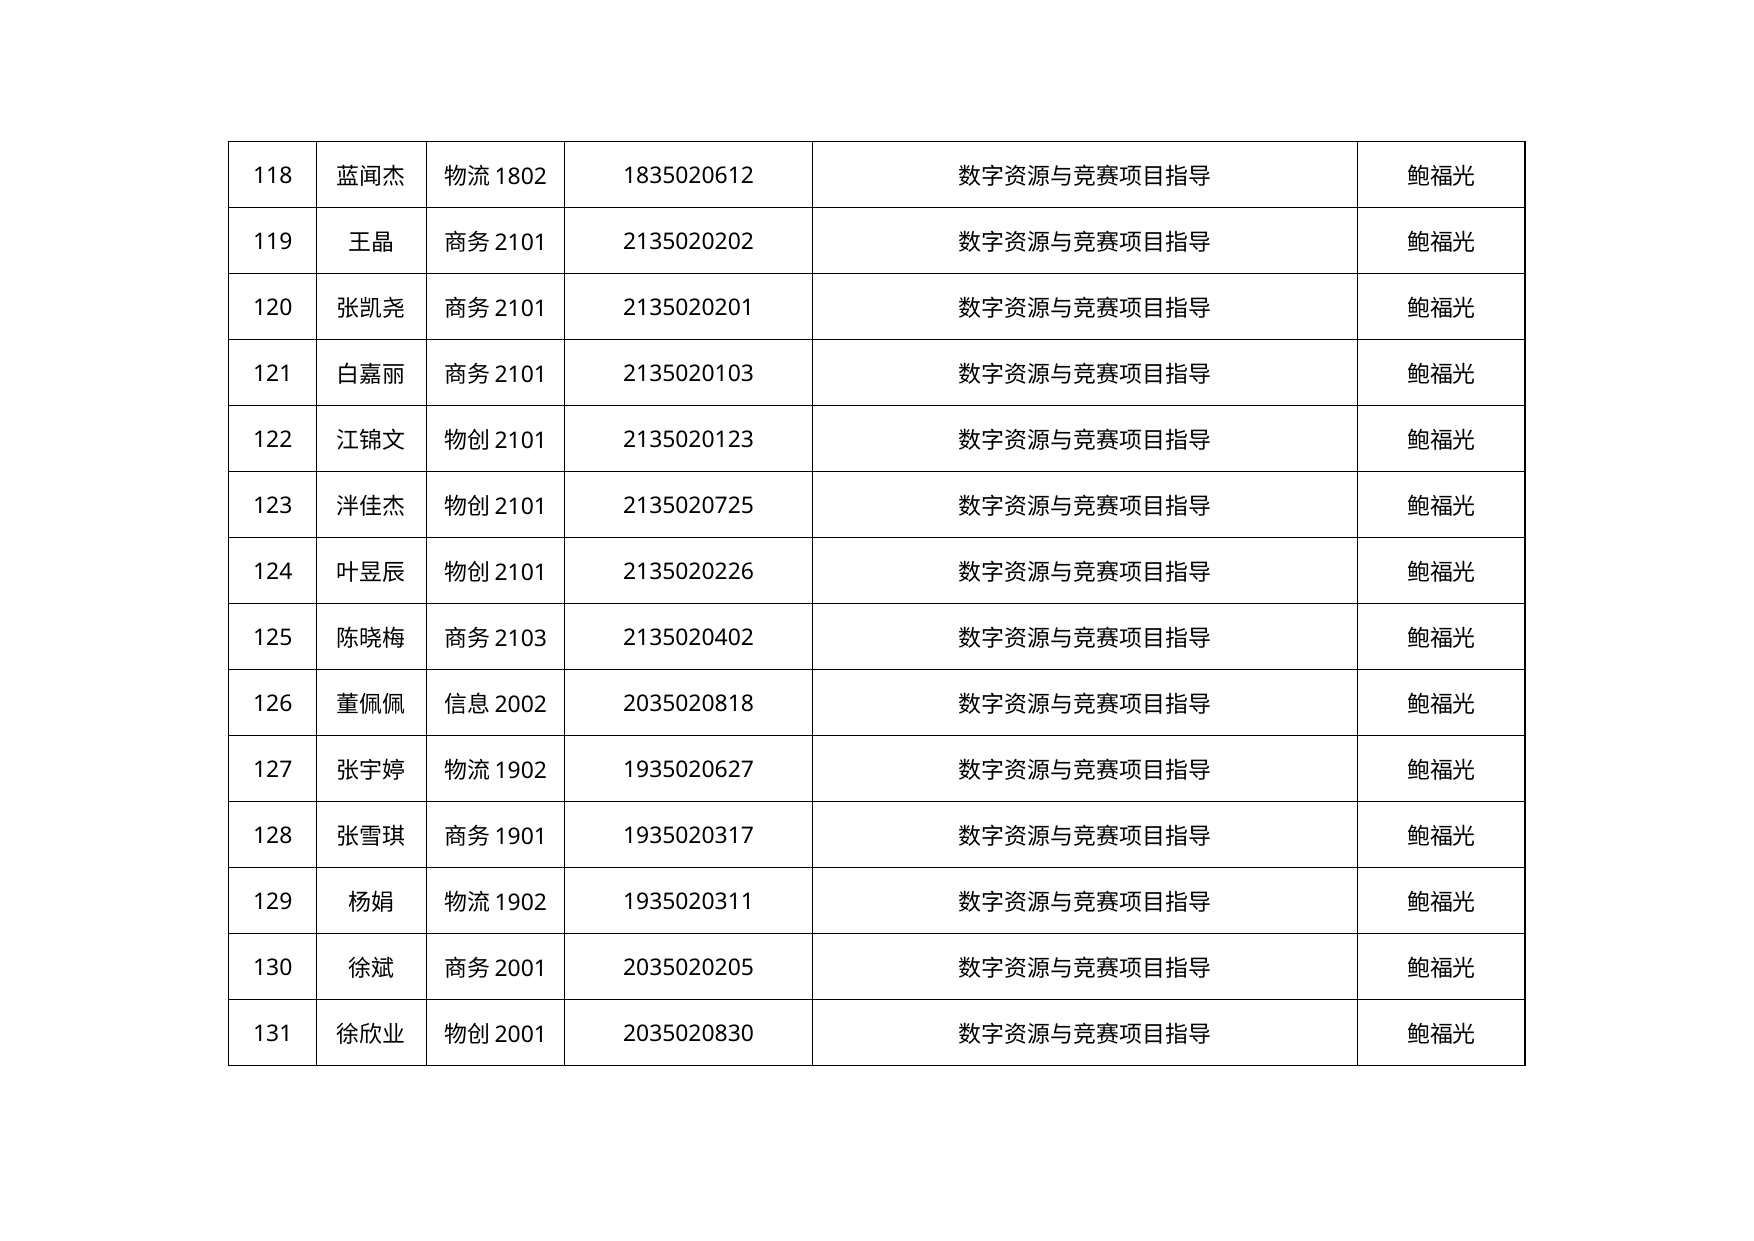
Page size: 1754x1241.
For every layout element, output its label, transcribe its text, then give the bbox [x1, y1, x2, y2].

table_cell 鲍福光 [1358, 274, 1524, 339]
table_cell 物创2101 [427, 472, 564, 537]
table_cell 商务2101 [427, 340, 564, 405]
table_cell 2135020402 [565, 604, 812, 669]
table_cell 张凯尧 [317, 274, 426, 339]
table_cell 鲍福光 [1358, 736, 1524, 801]
table_cell 126 [229, 670, 316, 735]
table_cell 2135020202 [565, 208, 812, 273]
table_cell 商务2001 [427, 934, 564, 999]
table_cell 120 [229, 274, 316, 339]
table_cell 物流1902 [427, 868, 564, 933]
table_cell 白嘉丽 [317, 340, 426, 405]
table_cell 物创2001 [427, 1000, 564, 1065]
table_cell 数字资源与竞赛项目指导 [813, 142, 1357, 207]
table_cell 物流1902 [427, 736, 564, 801]
table_cell 鲍福光 [1358, 142, 1524, 207]
table_cell 数字资源与竞赛项目指导 [813, 208, 1357, 273]
table_cell 物创2101 [427, 406, 564, 471]
table_cell 1935020317 [565, 802, 812, 867]
table_cell 118 [229, 142, 316, 207]
table_cell 徐斌 [317, 934, 426, 999]
table_cell 123 [229, 472, 316, 537]
table_cell 122 [229, 406, 316, 471]
table_cell 数字资源与竞赛项目指导 [813, 1000, 1357, 1065]
table_cell 131 [229, 1000, 316, 1065]
table_cell 信息2002 [427, 670, 564, 735]
table_cell 数字资源与竞赛项目指导 [813, 406, 1357, 471]
table_cell 数字资源与竞赛项目指导 [813, 736, 1357, 801]
table_cell 杨娟 [317, 868, 426, 933]
table_cell 数字资源与竞赛项目指导 [813, 670, 1357, 735]
table_cell 蓝闻杰 [317, 142, 426, 207]
table_cell 127 [229, 736, 316, 801]
table_cell 鲍福光 [1358, 670, 1524, 735]
table_cell 2035020205 [565, 934, 812, 999]
table_cell 鲍福光 [1358, 538, 1524, 603]
table_cell 2035020830 [565, 1000, 812, 1065]
table_cell 商务2103 [427, 604, 564, 669]
table_cell 数字资源与竞赛项目指导 [813, 472, 1357, 537]
table_cell 124 [229, 538, 316, 603]
table_cell 物流1802 [427, 142, 564, 207]
table_cell 鲍福光 [1358, 868, 1524, 933]
table_cell 121 [229, 340, 316, 405]
table_cell 叶昱辰 [317, 538, 426, 603]
table_cell 125 [229, 604, 316, 669]
table_cell 119 [229, 208, 316, 273]
table_cell 130 [229, 934, 316, 999]
table_cell 鲍福光 [1358, 340, 1524, 405]
table_cell 2135020226 [565, 538, 812, 603]
table_cell 商务2101 [427, 208, 564, 273]
table_cell 129 [229, 868, 316, 933]
table_cell 鲍福光 [1358, 472, 1524, 537]
table_cell 董佩佩 [317, 670, 426, 735]
table_cell 1935020627 [565, 736, 812, 801]
table_cell 数字资源与竞赛项目指导 [813, 868, 1357, 933]
table_cell 数字资源与竞赛项目指导 [813, 274, 1357, 339]
table_cell 数字资源与竞赛项目指导 [813, 604, 1357, 669]
table_cell 2135020123 [565, 406, 812, 471]
table_cell 江锦文 [317, 406, 426, 471]
table_cell 1835020612 [565, 142, 812, 207]
table_cell 张雪琪 [317, 802, 426, 867]
table_cell 2135020725 [565, 472, 812, 537]
table_cell 2035020818 [565, 670, 812, 735]
table_cell 鲍福光 [1358, 934, 1524, 999]
table_cell 1935020311 [565, 868, 812, 933]
table_cell 128 [229, 802, 316, 867]
table_cell 数字资源与竞赛项目指导 [813, 802, 1357, 867]
table_cell 商务1901 [427, 802, 564, 867]
table_cell 王晶 [317, 208, 426, 273]
table_cell 商务2101 [427, 274, 564, 339]
table_cell 数字资源与竞赛项目指导 [813, 340, 1357, 405]
table_cell 物创2101 [427, 538, 564, 603]
table_cell 鲍福光 [1358, 802, 1524, 867]
table_cell 鲍福光 [1358, 406, 1524, 471]
table_cell 2135020103 [565, 340, 812, 405]
table_cell 张宇婷 [317, 736, 426, 801]
table_cell 陈晓梅 [317, 604, 426, 669]
table_cell 鲍福光 [1358, 208, 1524, 273]
table_cell 泮佳杰 [317, 472, 426, 537]
table_cell 数字资源与竞赛项目指导 [813, 934, 1357, 999]
table_cell 2135020201 [565, 274, 812, 339]
table_cell 徐欣业 [317, 1000, 426, 1065]
table_cell 鲍福光 [1358, 604, 1524, 669]
table_cell 数字资源与竞赛项目指导 [813, 538, 1357, 603]
table_cell 鲍福光 [1358, 1000, 1524, 1065]
